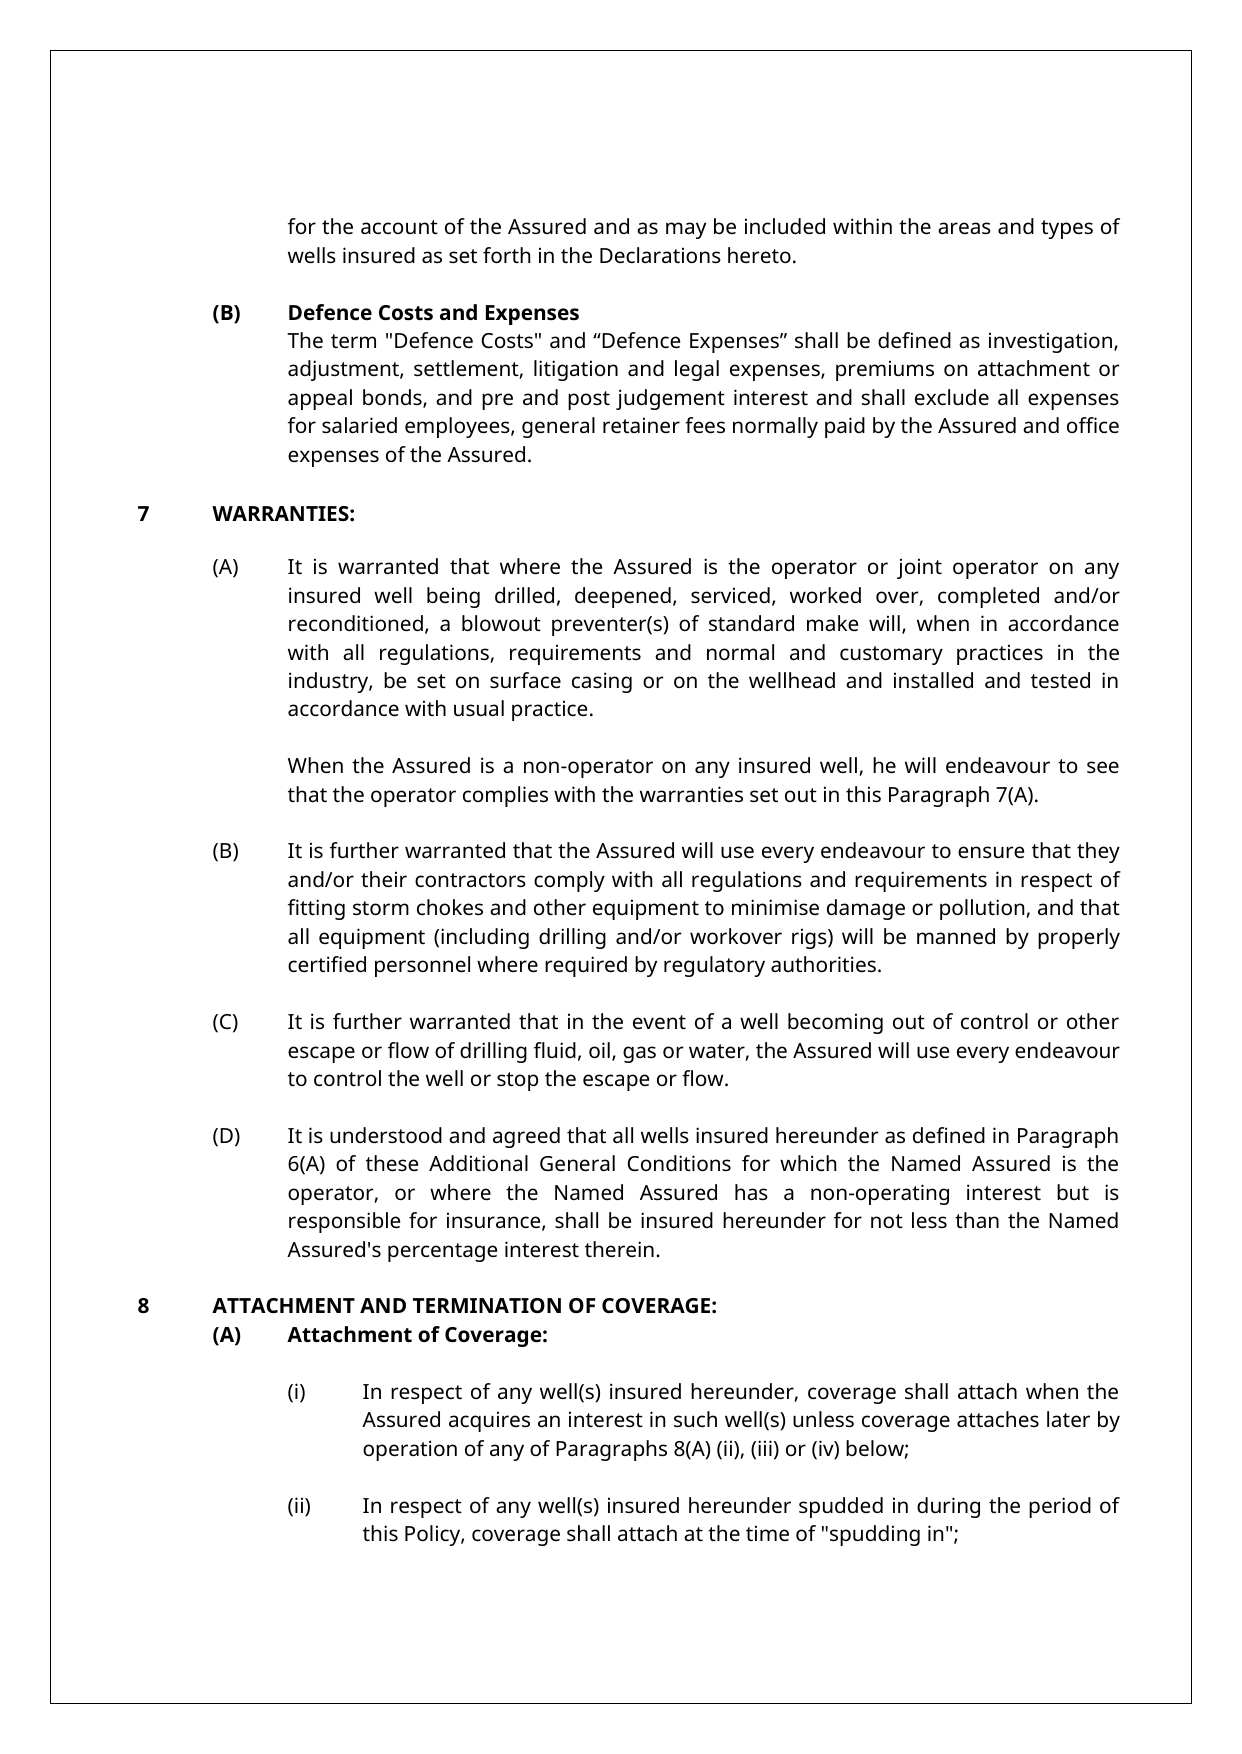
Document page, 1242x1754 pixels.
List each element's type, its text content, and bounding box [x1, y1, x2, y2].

text (A) It is warranted that where the Assured is the operator or joint operator on any insured well being drilled, deepened, serviced, worked over, completed and/or reconditioned, a blowout preventer(s) of standard make will, when in accordance with all regulations, requirements and normal and customary practices in the industry, be set on surface casing or on the wellhead and installed and tested in accordance with usual practice. [212, 552, 1121, 723]
text (i) In respect of any well(s) insured hereunder, coverage shall attach when the Assured acquires an interest in such well(s) unless coverage attaches later by operation of any of Paragraphs 8(A) (ii), (iii) or (iv) below; [287, 1377, 1121, 1462]
text (ii) In respect of any well(s) insured hereunder spudded in during the period of this Policy, coverage shall attach at the time of "spudding in"; [287, 1491, 1121, 1548]
text 7 WARRANTIES: [137, 499, 1121, 527]
text (A) Attachment of Coverage: [212, 1320, 1121, 1348]
text (B) Defence Costs and Expenses [212, 298, 1121, 326]
text (C) It is further warranted that in the event of a well becoming out of control or other escape or flow of drilling fluid, oil, gas or water, the Assured will use every endeavour to control the well or stop the escape or flow. [212, 1007, 1121, 1093]
text The term "Defence Costs" and “Defence Expenses” shall be defined as investigation, adjustment, settlement, litigation and legal expenses, premiums on attachment or appeal bonds, and pre and post judgement interest and shall exclude all expenses for salaried employees, general retainer fees normally paid by the Assured and office expenses of the Assured. [287, 326, 1121, 468]
text for the account of the Assured and as may be included within the areas and types of wells insured as set forth in the Declarations hereto. [287, 212, 1121, 269]
text 8 ATTACHMENT AND TERMINATION OF COVERAGE: [137, 1292, 1121, 1320]
text (B) It is further warranted that the Assured will use every endeavour to ensure that they and/or their contractors comply with all regulations and requirements in respect of fitting storm chokes and other equipment to minimise damage or pollution, and that all equipment (including drilling and/or workover rigs) will be manned by properly certified personnel where required by regulatory authorities. [212, 837, 1121, 979]
text (D) It is understood and agreed that all wells insured hereunder as defined in Paragraph 6(A) of these Additional General Conditions for which the Named Assured is the operator, or where the Named Assured has a non-operating interest but is responsible for insurance, shall be insured hereunder for not less than the Named Assured's percentage interest therein. [212, 1121, 1121, 1263]
text When the Assured is a non-operator on any insured well, he will endeavour to see that the operator complies with the warranties set out in this Paragraph 7(A). [287, 751, 1121, 808]
